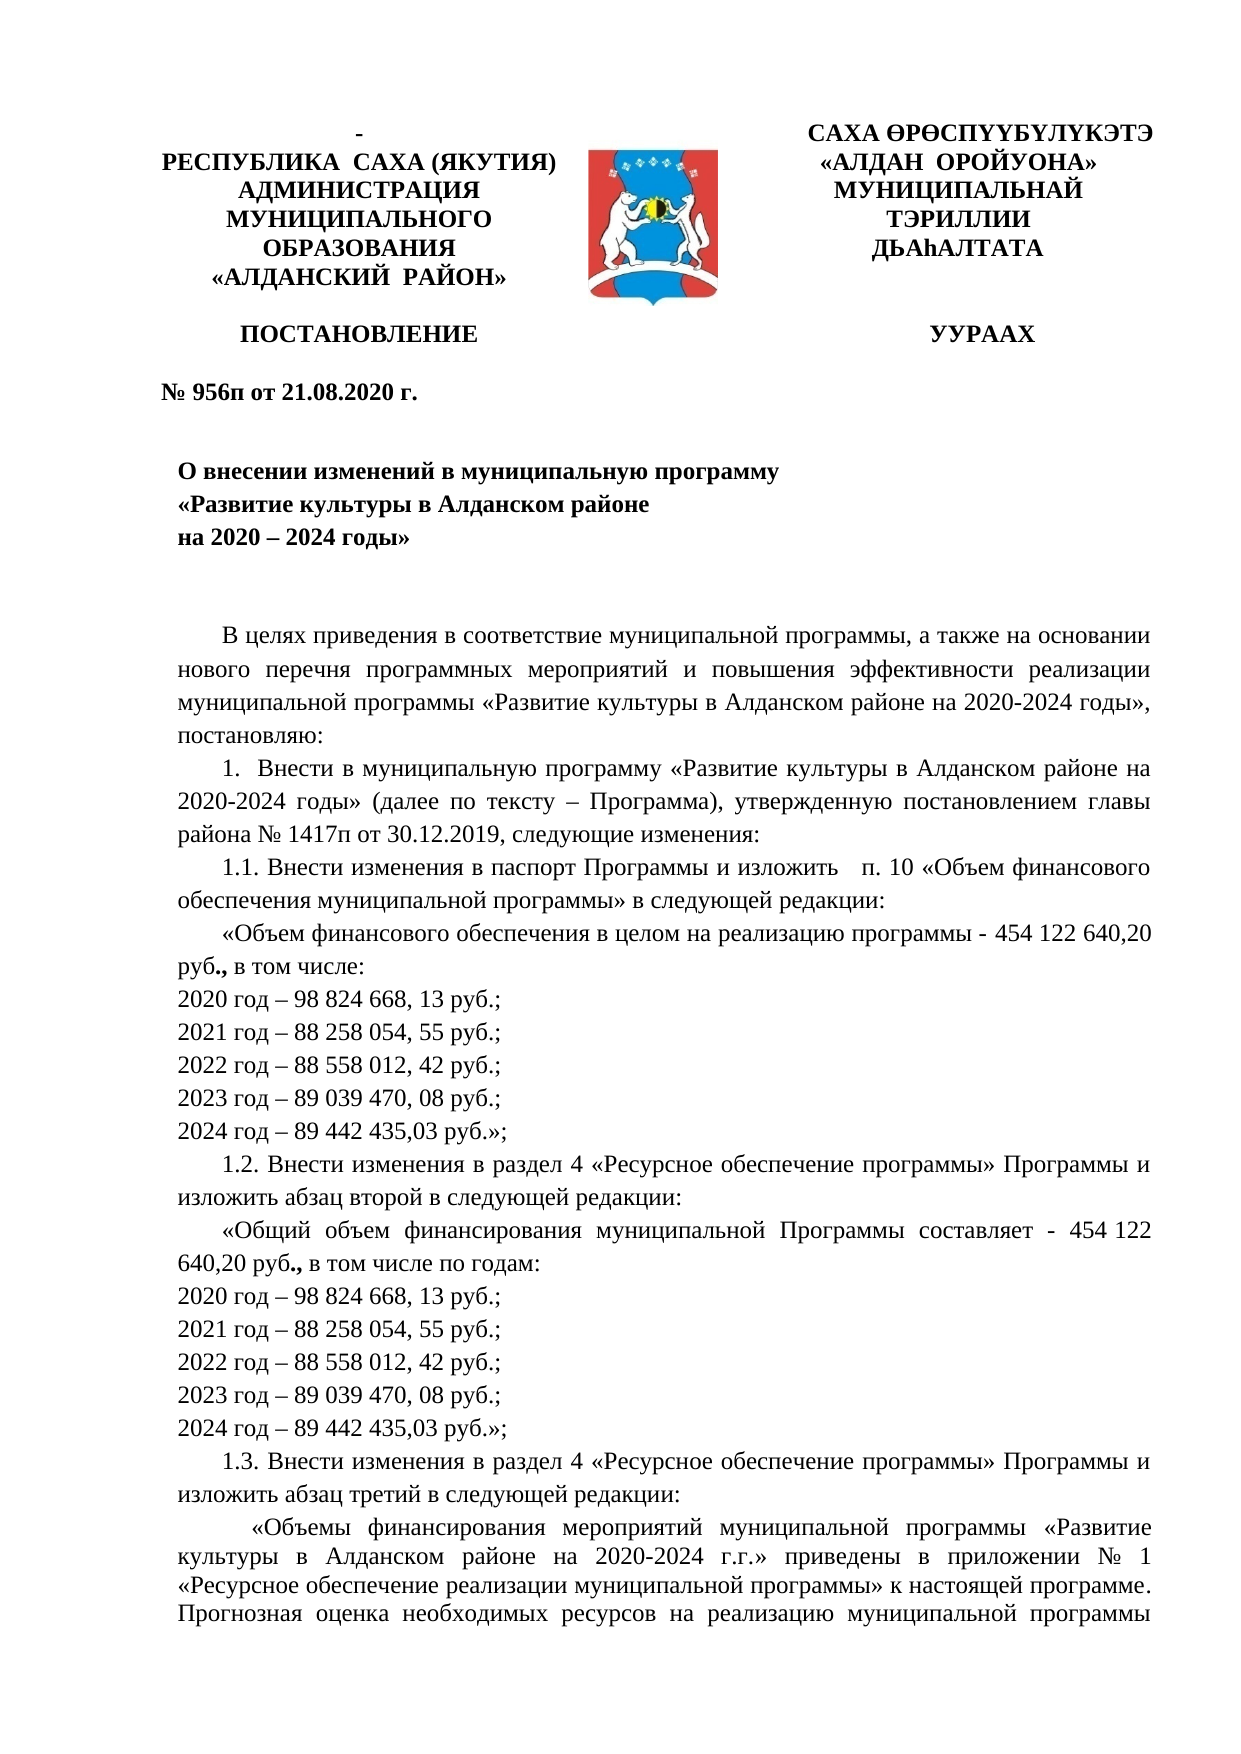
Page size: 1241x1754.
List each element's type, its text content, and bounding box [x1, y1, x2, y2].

text 1.3. Внести изменения в раздел 4 «Ресурсное обеспечение программы» Программы и изложить абзац третий в следующей редакции: [177, 1446, 1152, 1508]
text В целях приведения в соответствие муниципальной программы, а также на основании нового перечня программных мероприятий и повышения эффективности реализации муниципальной программы «Развитие культуры в Алданском районе на 2020-2024 годы», постановляю: [177, 621, 1152, 748]
table_header [570, 118, 736, 434]
text 2023 год – 89 039 470, 08 руб.; [177, 1083, 1152, 1112]
text на 2020 – 2024 годы» [177, 522, 1152, 551]
text 2024 год – 89 442 435,03 руб.»; [177, 1413, 1152, 1442]
text 1. Внести в муниципальную программу «Развитие культуры в Алданском районе на 2020-2024 годы» (далее по тексту – Программа), утвержденную постановлением главы района № 1417п от 30.12.2019, следующие изменения: [177, 753, 1152, 847]
text 2022 год – 88 558 012, 42 руб.; [177, 1050, 1152, 1079]
text 2023 год – 89 039 470, 08 руб.; [177, 1380, 1152, 1409]
table_header САХА ӨРӨСПҮҮБҮЛҮКЭТЭ «АЛДАН ОРОЙУОНА» МУНИЦИПАЛЬНАЙ ТЭРИЛЛИИ ДЬАһАЛТАТА УУРААХ [736, 118, 1180, 434]
text О внесении изменений в муниципальную программу [177, 456, 1152, 485]
text 1.2. Внести изменения в раздел 4 «Ресурсное обеспечение программы» Программы и изложить абзац второй в следующей редакции: [177, 1149, 1152, 1211]
text 2020 год – 98 824 668, 13 руб.; [177, 984, 1152, 1013]
text 2020 год – 98 824 668, 13 руб.; [177, 1281, 1152, 1310]
text 1.1. Внести изменения в паспорт Программы и изложить п. 10 «Объем финансового обеспечения муниципальной программы» в следующей редакции: [177, 852, 1152, 913]
text 2021 год – 88 258 054, 55 руб.; [177, 1314, 1152, 1343]
text 2021 год – 88 258 054, 55 руб.; [177, 1017, 1152, 1046]
text 2024 год – 89 442 435,03 руб.»; [177, 1116, 1152, 1145]
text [177, 1512, 1152, 1627]
text 2022 год – 88 558 012, 42 руб.; [177, 1347, 1152, 1376]
picture [588, 118, 718, 306]
text «Общий объем финансирования муниципальной Программы составляет - 454 122 640,20 руб., в том числе по годам: [177, 1215, 1152, 1277]
table_header - РЕСПУБЛИКА САХА (ЯКУТИЯ) АДМИНИСТРАЦИЯ МУНИЦИПАЛЬНОГО ОБРАЗОВАНИЯ «АЛДАНСКИЙ РАЙОН» ПОСТАНОВЛЕНИЕ № 956п от 21.08.2020 г. [148, 118, 570, 434]
text «Объем финансового обеспечения в целом на реализацию программы - 454 122 640,20 руб., в том числе: [177, 918, 1152, 979]
text «Развитие культуры в Алданском районе [177, 489, 1152, 518]
